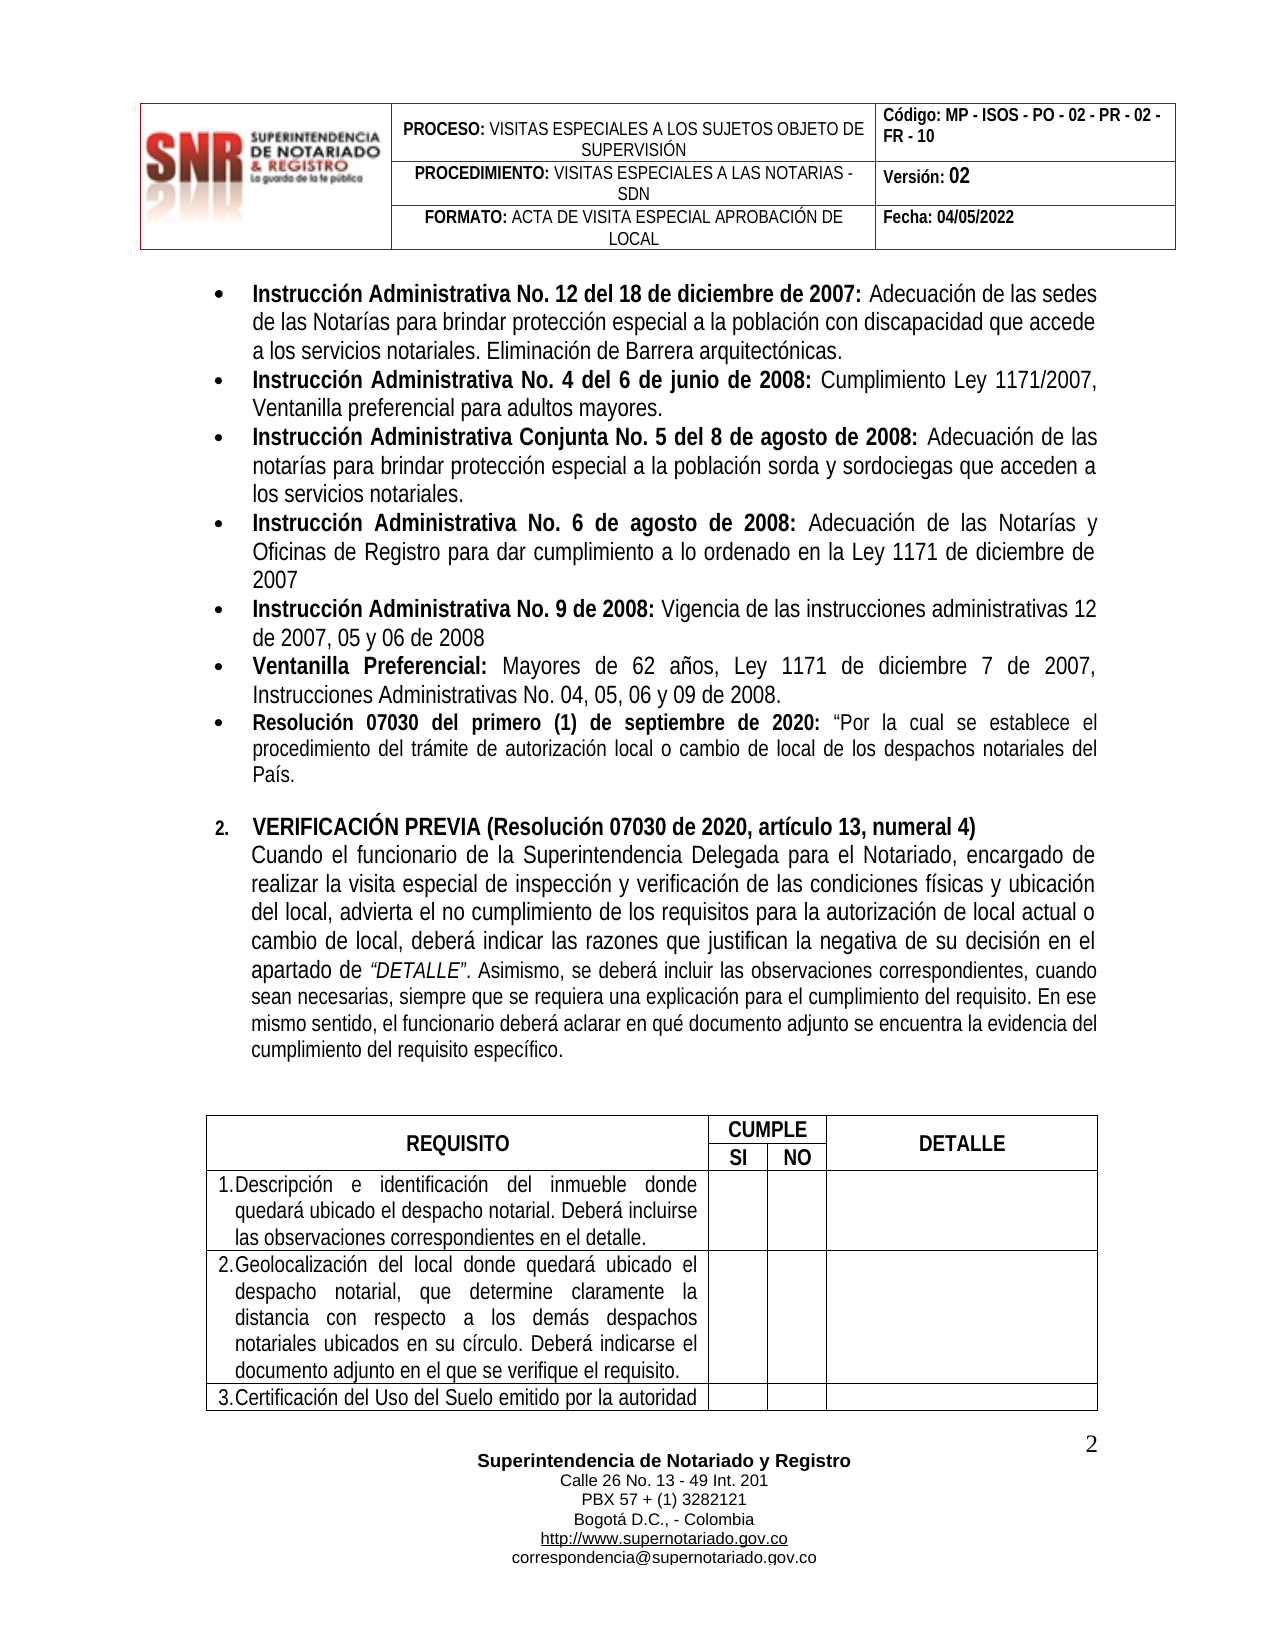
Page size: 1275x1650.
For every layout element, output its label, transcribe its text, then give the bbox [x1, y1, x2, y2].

text Cuando el funcionario de la Superintendencia Delegada para el Notariado, encargado de realizar la visita especial de inspección y verificación de las condiciones físicas y ubicación del local, advierta el no cumplimiento de los requisitos para la autorización de local actual o cambio de local, deberá indicar las razones que justifican la negativa de su decisión en el apartado de “DETALLE”. Asimismo, se deberá incluir las observaciones correspondientes, cuando sean necesarias, siempre que se requiera una explicación para el cumplimiento del requisito. En ese mismo sentido, el funcionario deberá aclarar en qué documento adjunto se encuentra la evidencia del cumplimiento del requisito específico. [251, 840, 1098, 1062]
list Instrucción Administrativa No. 6 de agosto de 2008: Adecuación de las Notarías y Oficinas de Registro para dar cumplimiento a lo ordenado en la Ley 1171 de diciembre de 2007 [215, 508, 1098, 594]
table_header REQUISITO [207, 1116, 708, 1170]
table_header CUMPLE [709, 1116, 826, 1142]
list Instrucción Administrativa Conjunta No. 5 del 8 de agosto de 2008: Adecuación de las notarías para brindar protección especial a la población sorda y sordociegas que acceden a los servicios notariales. [215, 422, 1098, 508]
table_cell [709, 1251, 767, 1383]
table_cell [827, 1251, 1097, 1383]
table_cell [768, 1251, 826, 1383]
list VERIFICACIÓN PREVIA (Resolución 07030 de 2020, artículo 13, numeral 4) [215, 811, 1098, 840]
table_cell NO [768, 1144, 826, 1170]
table_cell SI [709, 1144, 767, 1170]
list Ventanilla Preferencial: Mayores de 62 años, Ley 1171 de diciembre 7 de 2007, Instrucciones Administrativas No. 04, 05, 06 y 09 de 2008. [215, 651, 1098, 708]
table_cell Geolocalización del local donde quedará ubicado el despacho notarial, que determine claramente la distancia con respecto a los demás despachos notariales ubicados en su círculo. Deberá indicarse el documento adjunto en el que se verifique el requisito. [207, 1251, 708, 1383]
table_cell [768, 1171, 826, 1250]
table_cell [768, 1384, 826, 1410]
list Instrucción Administrativa No. 9 de 2008: Vigencia de las instrucciones administrativas 12 de 2007, 05 y 06 de 2008 [215, 594, 1098, 651]
table_cell Descripción e identificación del inmueble donde quedará ubicado el despacho notarial. Deberá incluirse las observaciones correspondientes en el detalle. [207, 1171, 708, 1250]
table_cell [827, 1384, 1097, 1410]
list Resolución 07030 del primero (1) de septiembre de 2020: “Por la cual se establece el procedimiento del trámite de autorización local o cambio de local de los despachos notariales del País. [215, 708, 1098, 787]
list Instrucción Administrativa No. 4 del 6 de junio de 2008: Cumplimiento Ley 1171/2007, Ventanilla preferencial para adultos mayores. [215, 365, 1098, 422]
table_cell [207, 1384, 708, 1410]
table_header DETALLE [827, 1116, 1097, 1170]
table_cell [709, 1171, 767, 1250]
list Instrucción Administrativa No. 12 del 18 de diciembre de 2007: Adecuación de las sedes de las Notarías para brindar protección especial a la población con discapacidad que accede a los servicios notariales. Eliminación de Barrera arquitectónicas. [215, 279, 1098, 365]
table_cell [827, 1171, 1097, 1250]
table_cell [709, 1384, 767, 1410]
